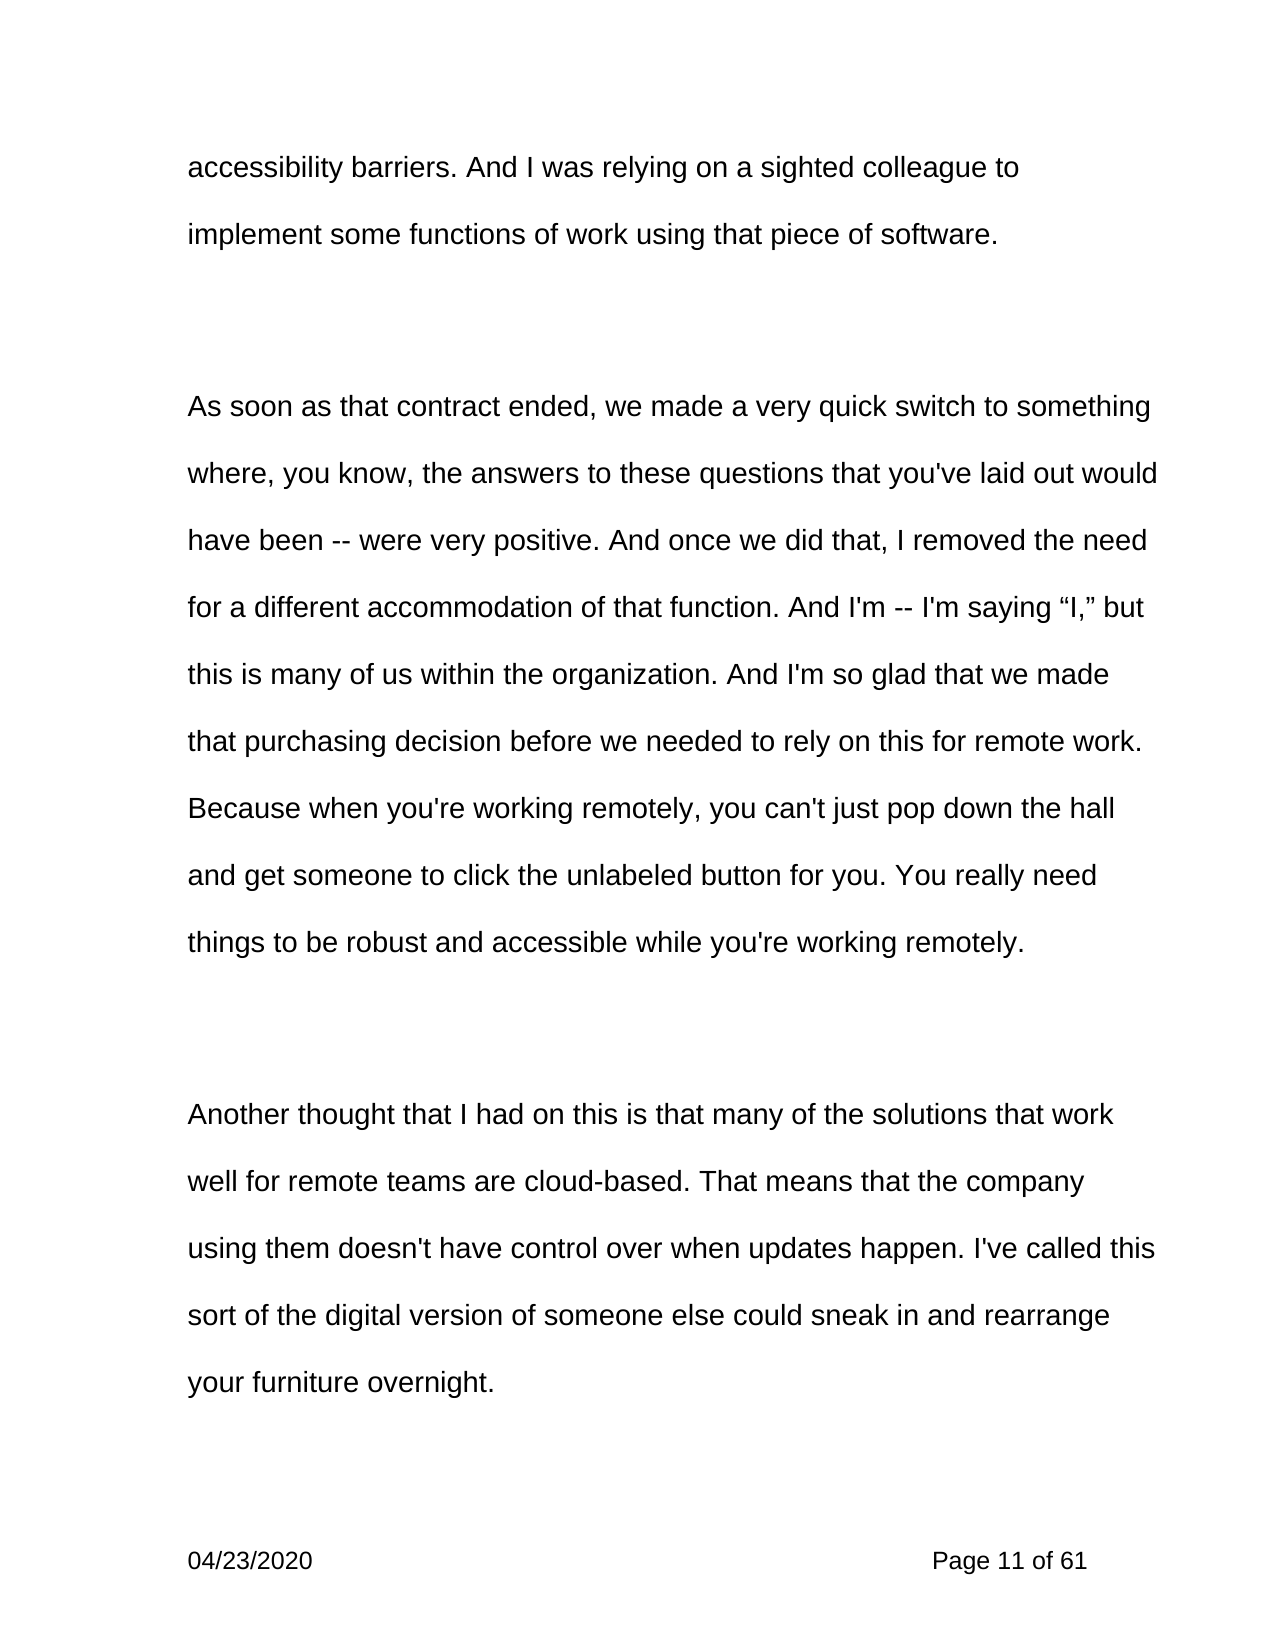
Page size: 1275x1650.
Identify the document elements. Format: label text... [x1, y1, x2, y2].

text Another thought that I had on this is that many of the solutions that work well for remote teams are cloud-based. That means that the company using them doesn't have control over when updates happen. I've called this sort of the digital version of someone else could sneak in and rearrange your furniture overnight. [187, 1097, 1163, 1399]
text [187, 150, 1163, 251]
text As soon as that contract ended, we made a very quick switch to something where, you know, the answers to these questions that you've laid out would have been -- were very positive. And once we did that, I removed the need for a different accommodation of that function. And I'm -- I'm saying “I,” but this is many of us within the organization. And I'm so glad that we made that purchasing decision before we needed to rely on this for remote work. Because when you're working remotely, you can't just pop down the hall and get someone to click the unlabeled button for you. You really need things to be robust and accessible while you're working remotely. [187, 389, 1163, 959]
